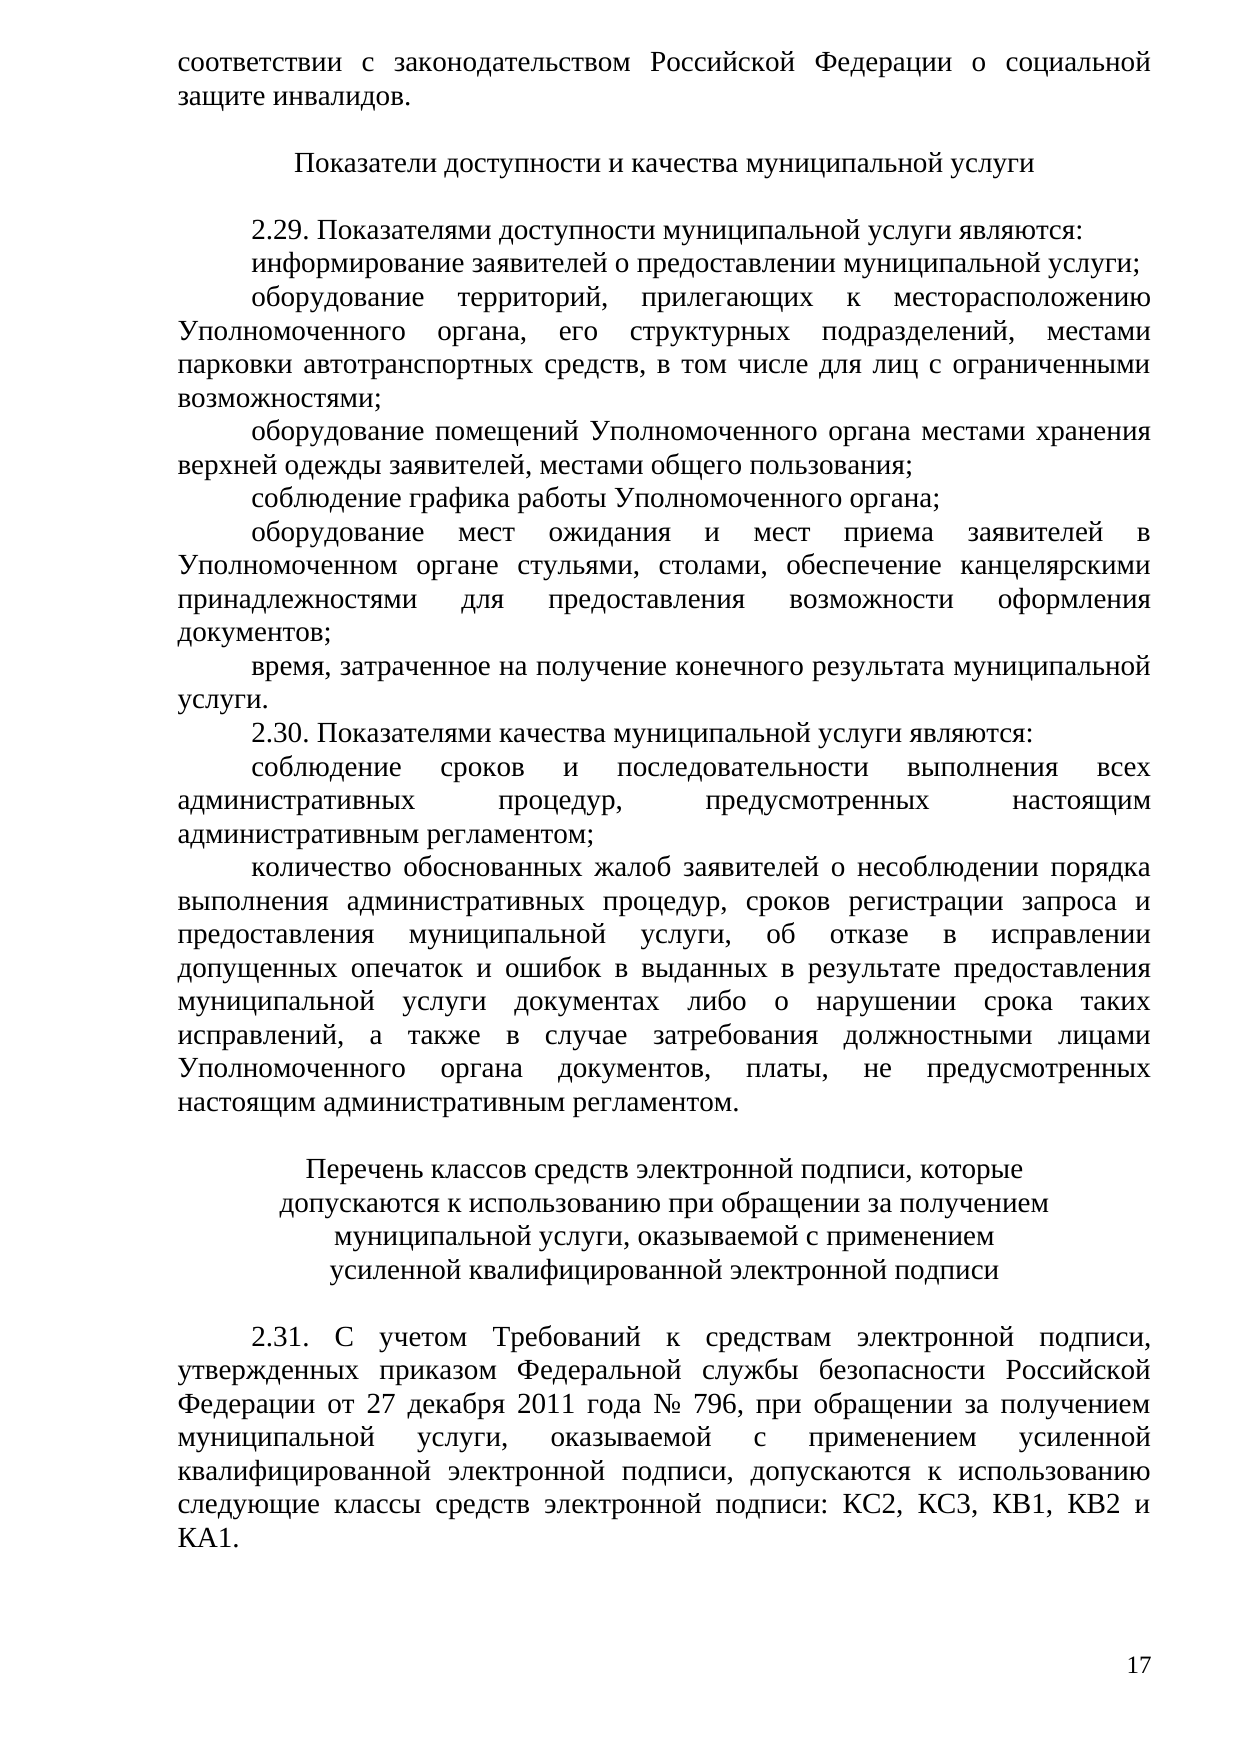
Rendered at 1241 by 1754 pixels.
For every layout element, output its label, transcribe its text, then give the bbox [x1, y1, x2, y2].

text информирование заявителей о предоставлении муниципальной услуги; [177, 246, 1152, 279]
text оборудование территорий, прилегающих к месторасположению Уполномоченного органа, его структурных подразделений, местами парковки автотранспортных средств, в том числе для лиц с ограниченными возможностями; [177, 279, 1152, 413]
text количество обоснованных жалоб заявителей о несоблюдении порядка выполнения административных процедур, сроков регистрации запроса и предоставления муниципальной услуги, об отказе в исправлении допущенных опечаток и ошибок в выданных в результате предоставления муниципальной услуги документах либо о нарушении срока таких исправлений, а также в случае затребования должностными лицами Уполномоченного органа документов, платы, не предусмотренных настоящим административным регламентом. [177, 849, 1152, 1118]
text соблюдение сроков и последовательности выполнения всех административных процедур, предусмотренных настоящим административным регламентом; [177, 749, 1152, 849]
text 2.30. Показателями качества муниципальной услуги являются: [177, 715, 1152, 749]
text 2.31. С учетом Требований к средствам электронной подписи, утвержденных приказом Федеральной службы безопасности Российской Федерации от 27 декабря 2011 года № 796, при обращении за получением муниципальной услуги, оказываемой с применением усиленной квалифицированной электронной подписи, допускаются к использованию следующие классы средств электронной подписи: КС2, КС3, КВ1, КВ2 и КА1. [177, 1319, 1152, 1554]
subtitle Показатели доступности и качества муниципальной услуги [177, 145, 1152, 178]
text усиленной квалифицированной электронной подписи [177, 1252, 1152, 1285]
text муниципальной услуги, оказываемой с применением [177, 1218, 1152, 1252]
text соблюдение графика работы Уполномоченного органа; [177, 480, 1152, 514]
text допускаются к использованию при обращении за получением [177, 1185, 1152, 1218]
text Перечень классов средств электронной подписи, которые [177, 1151, 1152, 1185]
text 2.29. Показателями доступности муниципальной услуги являются: [177, 212, 1152, 246]
text оборудование помещений Уполномоченного органа местами хранения верхней одежды заявителей, местами общего пользования; [177, 413, 1152, 480]
text время, затраченное на получение конечного результата муниципальной услуги. [177, 648, 1152, 715]
text оборудование мест ожидания и мест приема заявителей в Уполномоченном органе стульями, столами, обеспечение канцелярскими принадлежностями для предоставления возможности оформления документов; [177, 514, 1152, 648]
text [177, 44, 1152, 111]
